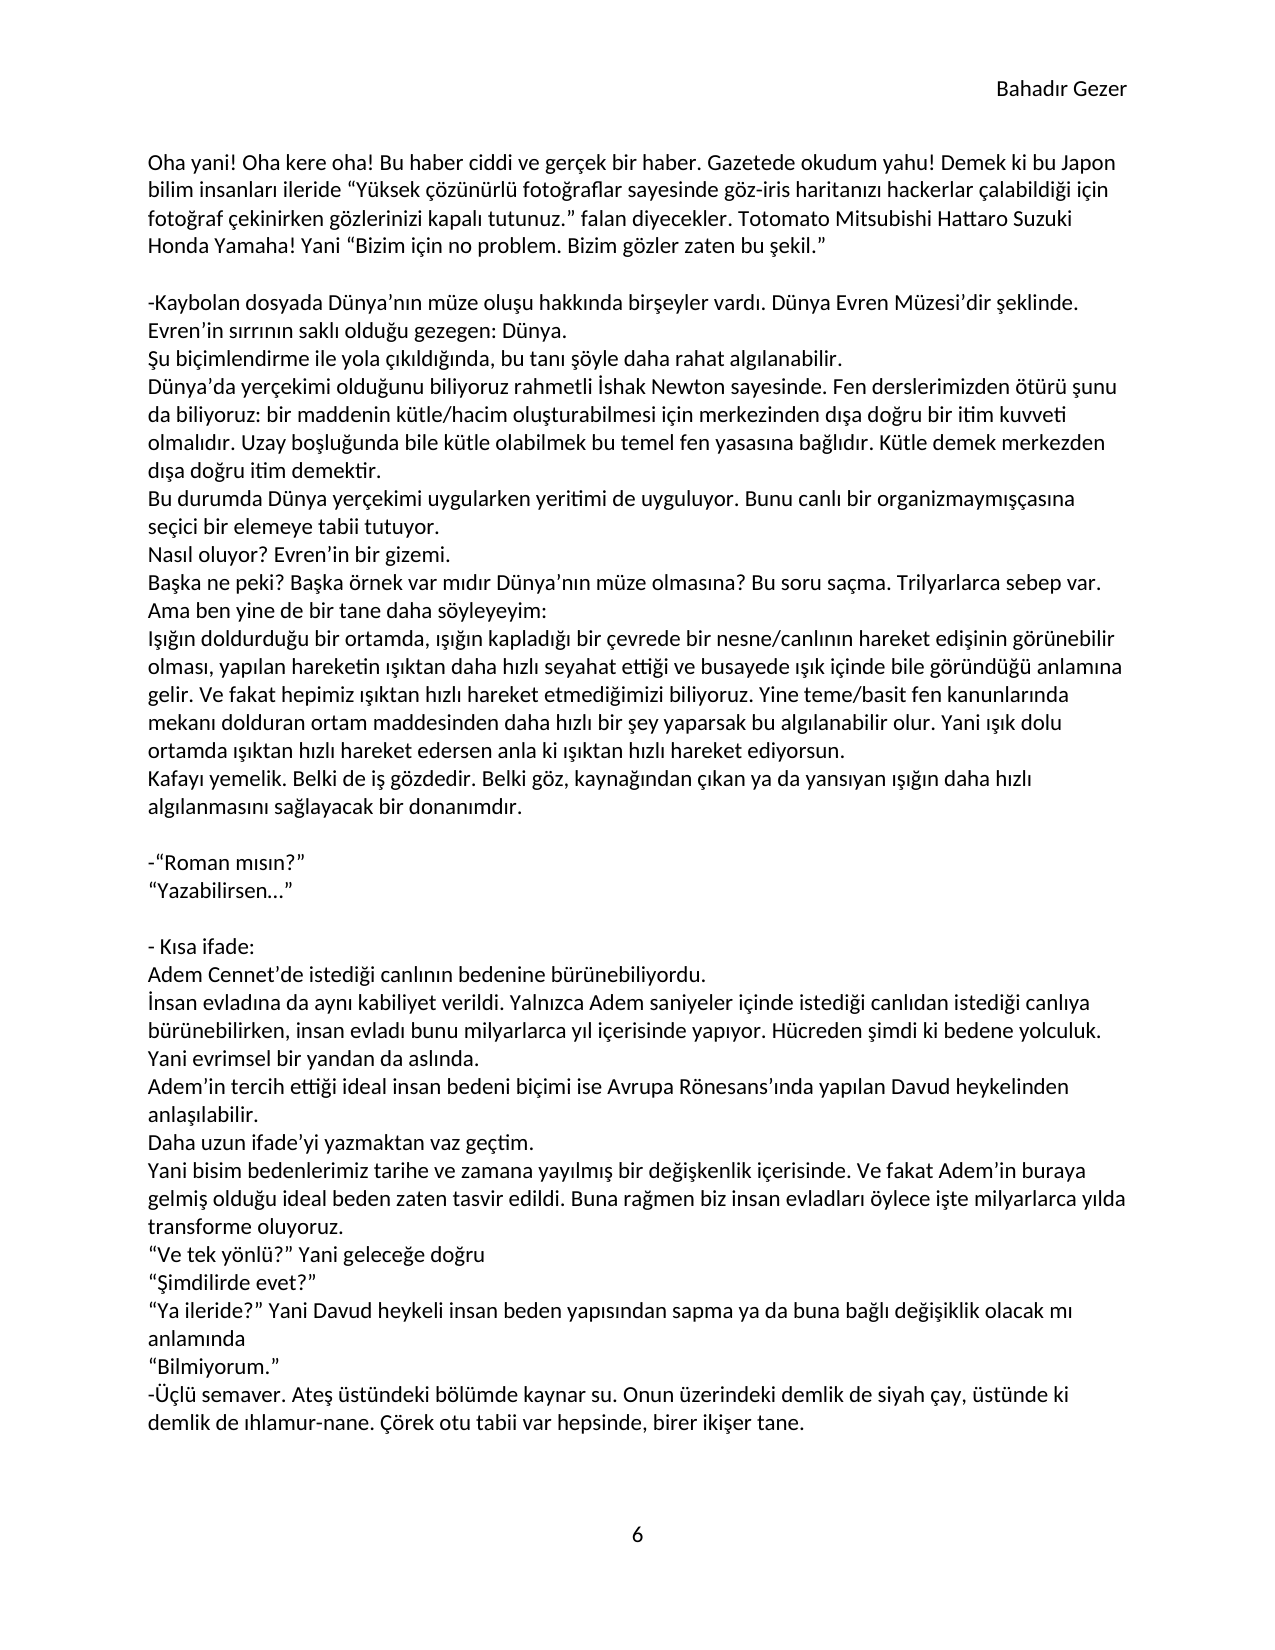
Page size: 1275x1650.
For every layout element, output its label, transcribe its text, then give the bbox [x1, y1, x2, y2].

text -Üçlü semaver. Ateş üstündeki bölümde kaynar su. Onun üzerindeki demlik de siyah çay, üstünde ki demlik de ıhlamur-nane. Çörek otu tabii var hepsinde, birer ikişer tane. [148, 1381, 1127, 1437]
text Adem Cennet’de istediği canlının bedenine bürünebiliyordu. [148, 960, 1127, 988]
text Yani bisim bedenlerimiz tarihe ve zamana yayılmış bir değişkenlik içerisinde. Ve fakat Adem’in buraya gelmiş olduğu ideal beden zaten tasvir edildi. Buna rağmen biz insan evladları öylece işte milyarlarca yılda transforme oluyoruz. [148, 1156, 1127, 1240]
text Dünya’da yerçekimi olduğunu biliyoruz rahmetli İshak Newton sayesinde. Fen derslerimizden ötürü şunu da biliyoruz: bir maddenin kütle/hacim oluşturabilmesi için merkezinden dışa doğru bir itim kuvveti olmalıdır. Uzay boşluğunda bile kütle olabilmek bu temel fen yasasına bağlıdır. Kütle demek merkezden dışa doğru itim demektir. [148, 372, 1127, 484]
text Nasıl oluyor? Evren’in bir gizemi. [148, 540, 1127, 568]
text Oha yani! Oha kere oha! Bu haber ciddi ve gerçek bir haber. Gazetede okudum yahu! Demek ki bu Japon bilim insanları ileride “Yüksek çözünürlü fotoğraflar sayesinde göz-iris haritanızı hackerlar çalabildiği için fotoğraf çekinirken gözlerinizi kapalı tutunuz.” falan diyecekler. Totomato Mitsubishi Hattaro Suzuki Honda Yamaha! Yani “Bizim için no problem. Bizim gözler zaten bu şekil.” [148, 148, 1127, 260]
text İnsan evladına da aynı kabiliyet verildi. Yalnızca Adem saniyeler içinde istediği canlıdan istediği canlıya bürünebilirken, insan evladı bunu milyarlarca yıl içerisinde yapıyor. Hücreden şimdi ki bedene yolculuk. Yani evrimsel bir yandan da aslında. [148, 988, 1127, 1072]
text “Yazabilirsen…” [148, 876, 1127, 904]
text Şu biçimlendirme ile yola çıkıldığında, bu tanı şöyle daha rahat algılanabilir. [148, 344, 1127, 372]
text “Şimdilirde evet?” [148, 1268, 1127, 1296]
text Işığın doldurduğu bir ortamda, ışığın kapladığı bir çevrede bir nesne/canlının hareket edişinin görünebilir olması, yapılan hareketin ışıktan daha hızlı seyahat ettiği ve busayede ışık içinde bile göründüğü anlamına gelir. Ve fakat hepimiz ışıktan hızlı hareket etmediğimizi biliyoruz. Yine teme/basit fen kanunlarında mekanı dolduran ortam maddesinden daha hızlı bir şey yaparsak bu algılanabilir olur. Yani ışık dolu ortamda ışıktan hızlı hareket edersen anla ki ışıktan hızlı hareket ediyorsun. [148, 624, 1127, 764]
text “Ya ileride?” Yani Davud heykeli insan beden yapısından sapma ya da buna bağlı değişiklik olacak mı anlamında [148, 1296, 1127, 1352]
text - Kısa ifade: [148, 932, 1127, 960]
text Daha uzun ifade’yi yazmaktan vaz geçtim. [148, 1128, 1127, 1156]
text “Bilmiyorum.” [148, 1352, 1127, 1381]
text Başka ne peki? Başka örnek var mıdır Dünya’nın müze olmasına? Bu soru saçma. Trilyarlarca sebep var. Ama ben yine de bir tane daha söyleyeyim: [148, 568, 1127, 624]
text -“Roman mısın?” [148, 848, 1127, 876]
text “Ve tek yönlü?” Yani geleceğe doğru [148, 1240, 1127, 1268]
text Kafayı yemelik. Belki de iş gözdedir. Belki göz, kaynağından çıkan ya da yansıyan ışığın daha hızlı algılanmasını sağlayacak bir donanımdır. [148, 764, 1127, 820]
text -Kaybolan dosyada Dünya’nın müze oluşu hakkında birşeyler vardı. Dünya Evren Müzesi’dir şeklinde. Evren’in sırrının saklı olduğu gezegen: Dünya. [148, 288, 1127, 344]
text Adem’in tercih ettiği ideal insan bedeni biçimi ise Avrupa Rönesans’ında yapılan Davud heykelinden anlaşılabilir. [148, 1072, 1127, 1128]
text Bu durumda Dünya yerçekimi uygularken yeritimi de uyguluyor. Bunu canlı bir organizmaymışçasına seçici bir elemeye tabii tutuyor. [148, 484, 1127, 540]
